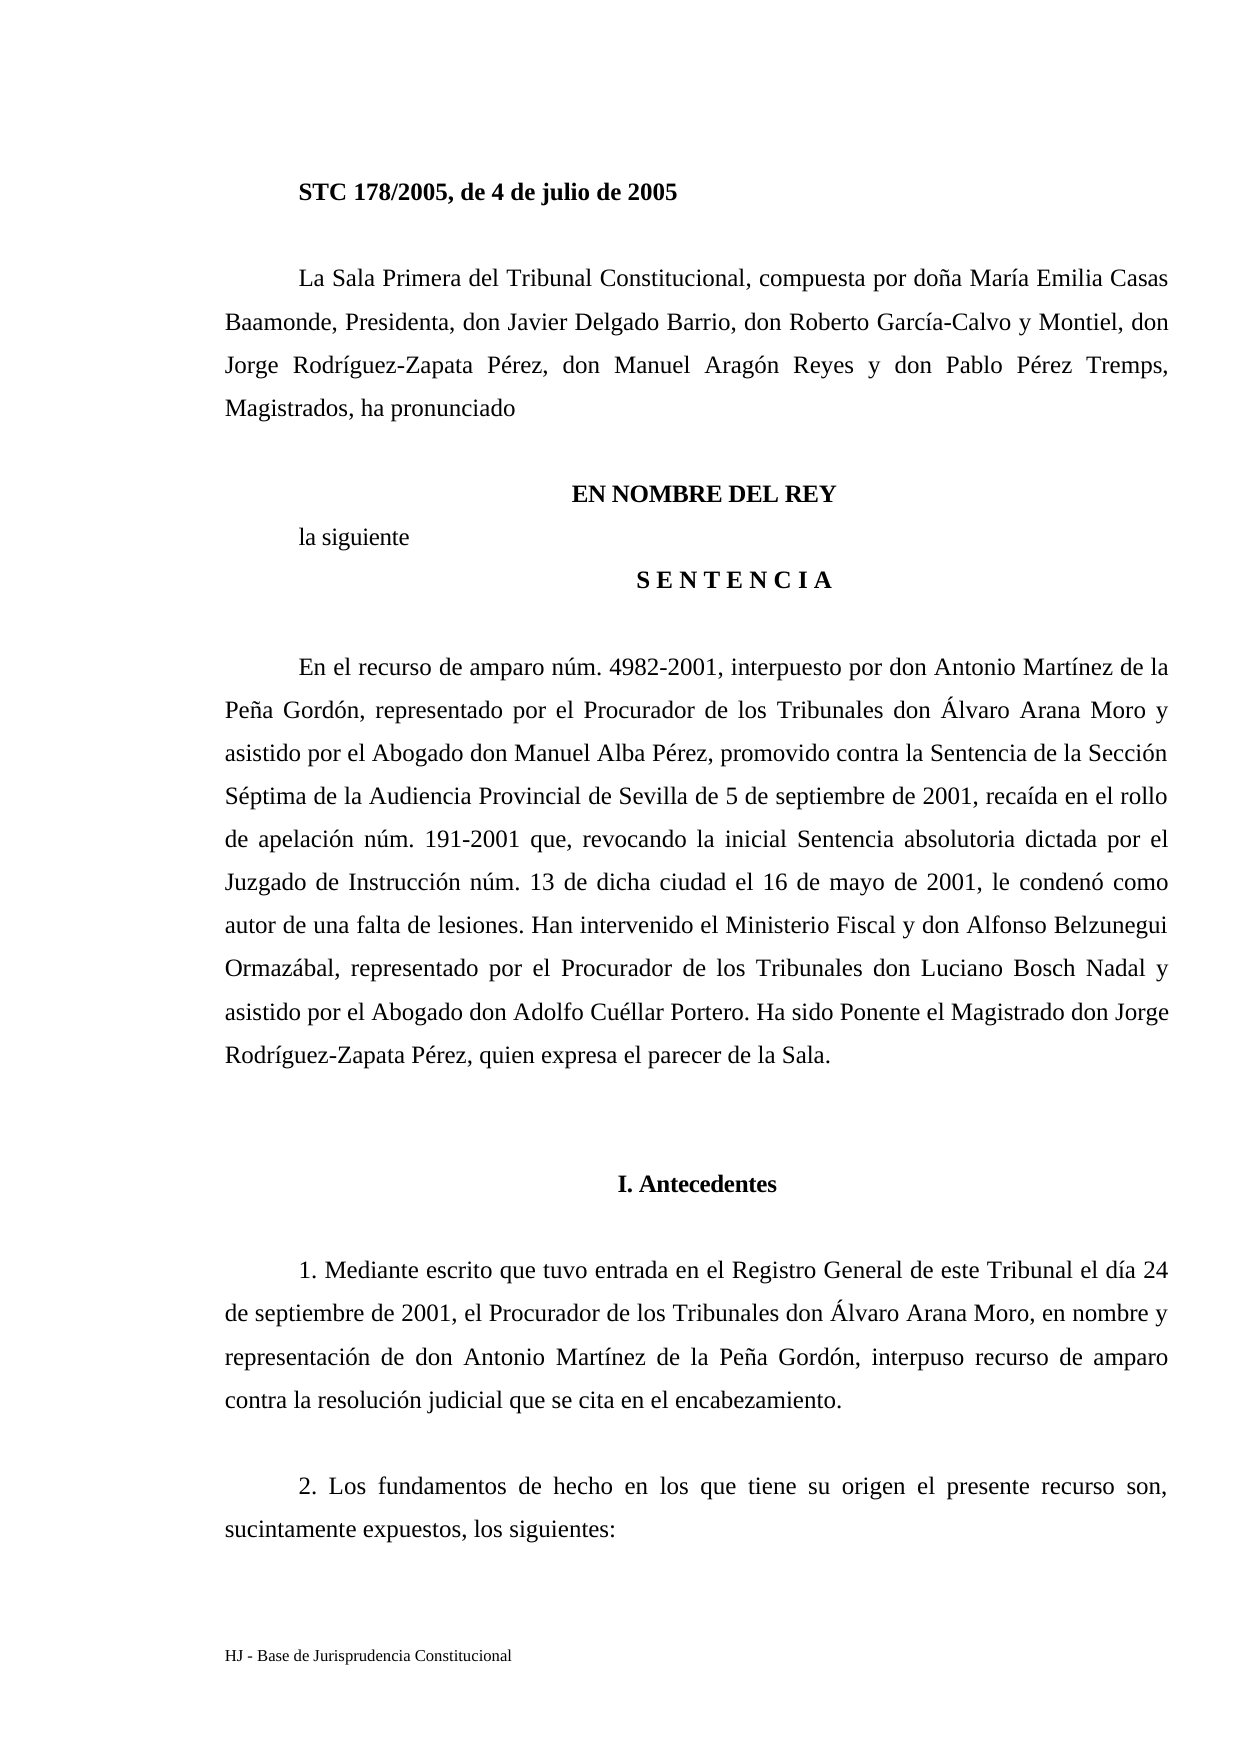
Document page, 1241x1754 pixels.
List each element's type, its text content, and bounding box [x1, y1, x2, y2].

text 2. Los fundamentos de hecho en los que tiene su origen el presente recurso son, sucintamente expuestos, los siguientes: [224, 1471, 1169, 1543]
text EN NOMBRE DEL REY [224, 479, 1110, 508]
text la siguiente [224, 522, 1110, 551]
text STC 178/2005, de 4 de julio de 2005 [224, 177, 1169, 206]
text I. Antecedentes [224, 1169, 1169, 1198]
text La Sala Primera del Tribunal Constitucional, compuesta por doña María Emilia Casas Baamonde, Presidenta, don Javier Delgado Barrio, don Roberto García-Calvo y Montiel, don Jorge Rodríguez-Zapata Pérez, don Manuel Aragón Reyes y don Pablo Pérez Tremps, Magistrados, ha pronunciado [224, 263, 1169, 422]
text 1. Mediante escrito que tuvo entrada en el Registro General de este Tribunal el día 24 de septiembre de 2001, el Procurador de los Tribunales don Álvaro Arana Moro, en nombre y representación de don Antonio Martínez de la Peña Gordón, interpuso recurso de amparo contra la resolución judicial que se cita en el encabezamiento. [224, 1255, 1169, 1413]
text En el recurso de amparo núm. 4982-2001, interpuesto por don Antonio Martínez de la Peña Gordón, representado por el Procurador de los Tribunales don Álvaro Arana Moro y asistido por el Abogado don Manuel Alba Pérez, promovido contra la Sentencia de la Sección Séptima de la Audiencia Provincial de Sevilla de 5 de septiembre de 2001, recaída en el rollo de apelación núm. 191-2001 que, revocando la inicial Sentencia absolutoria dictada por el Juzgado de Instrucción núm. 13 de dicha ciudad el 16 de mayo de 2001, le condenó como autor de una falta de lesiones. Han intervenido el Ministerio Fiscal y don Alfonso Belzunegui Ormazábal, representado por el Procurador de los Tribunales don Luciano Bosch Nadal y asistido por el Abogado don Adolfo Cuéllar Portero. Ha sido Ponente el Magistrado don Jorge Rodríguez-Zapata Pérez, quien expresa el parecer de la Sala. [224, 652, 1169, 1068]
text S E N T E N C I A [224, 565, 1169, 594]
